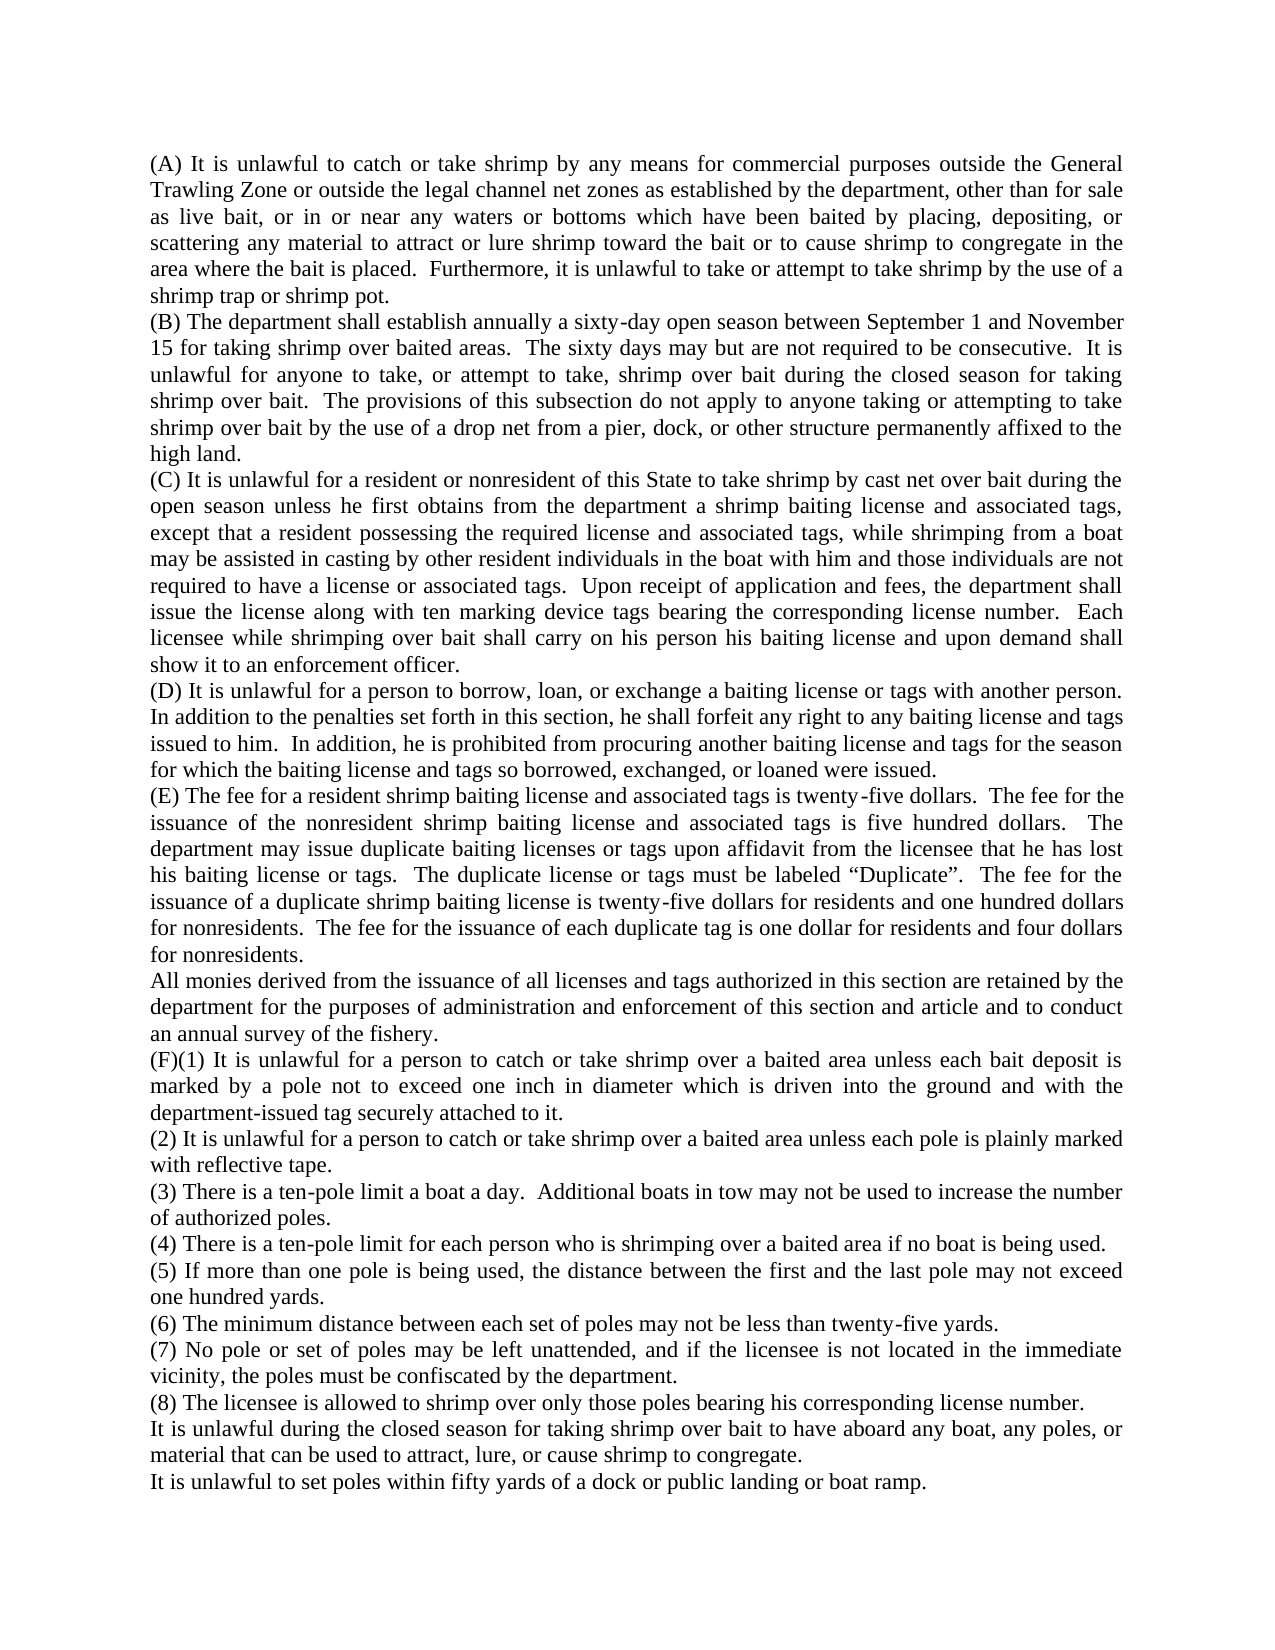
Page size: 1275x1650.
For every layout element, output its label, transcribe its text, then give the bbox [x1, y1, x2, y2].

text (7) No pole or set of poles may be left unattended, and if the licensee is not located in the immediate vicinity, the poles must be confiscated by the department. [150, 1336, 1125, 1389]
text It is unlawful to set poles within fifty yards of a dock or public landing or boat ramp. [150, 1468, 1125, 1494]
text (B) The department shall establish annually a sixty-day open season between September 1 and November 15 for taking shrimp over baited areas. The sixty days may but are not required to be consecutive. It is unlawful for anyone to take, or attempt to take, shrimp over bait during the closed season for taking shrimp over bait. The provisions of this subsection do not apply to anyone taking or attempting to take shrimp over bait by the use of a drop net from a pier, dock, or other structure permanently affixed to the high land. [150, 308, 1125, 466]
text (A) It is unlawful to catch or take shrimp by any means for commercial purposes outside the General Trawling Zone or outside the legal channel net zones as established by the department, other than for sale as live bait, or in or near any waters or bottoms which have been baited by placing, depositing, or scattering any material to attract or lure shrimp toward the bait or to cause shrimp to congregate in the area where the bait is placed. Furthermore, it is unlawful to take or attempt to take shrimp by the use of a shrimp trap or shrimp pot. [150, 150, 1125, 308]
text (F)(1) It is unlawful for a person to catch or take shrimp over a baited area unless each bait deposit is marked by a pole not to exceed one inch in diameter which is driven into the ground and with the department-issued tag securely attached to it. [150, 1046, 1125, 1125]
text (5) If more than one pole is being used, the distance between the first and the last pole may not exceed one hundred yards. [150, 1257, 1125, 1309]
text (3) There is a ten-pole limit a boat a day. Additional boats in tow may not be used to increase the number of authorized poles. [150, 1178, 1125, 1231]
text All monies derived from the issuance of all licenses and tags authorized in this section are retained by the department for the purposes of administration and enforcement of this section and article and to conduct an annual survey of the fishery. [150, 967, 1125, 1046]
text It is unlawful during the closed season for taking shrimp over bait to have aboard any boat, any poles, or material that can be used to attract, lure, or cause shrimp to congregate. [150, 1415, 1125, 1468]
text (2) It is unlawful for a person to catch or take shrimp over a baited area unless each pole is plainly marked with reflective tape. [150, 1125, 1125, 1178]
text (E) The fee for a resident shrimp baiting license and associated tags is twenty-five dollars. The fee for the issuance of the nonresident shrimp baiting license and associated tags is five hundred dollars. The department may issue duplicate baiting licenses or tags upon affidavit from the licensee that he has lost his baiting license or tags. The duplicate license or tags must be labeled “Duplicate”. The fee for the issuance of a duplicate shrimp baiting license is twenty-five dollars for residents and one hundred dollars for nonresidents. The fee for the issuance of each duplicate tag is one dollar for residents and four dollars for nonresidents. [150, 782, 1125, 967]
text (6) The minimum distance between each set of poles may not be less than twenty-five yards. [150, 1309, 1125, 1336]
text (8) The licensee is allowed to shrimp over only those poles bearing his corresponding license number. [150, 1389, 1125, 1415]
text (D) It is unlawful for a person to borrow, loan, or exchange a baiting license or tags with another person. In addition to the penalties set forth in this section, he shall forfeit any right to any baiting license and tags issued to him. In addition, he is prohibited from procuring another baiting license and tags for the season for which the baiting license and tags so borrowed, exchanged, or loaned were issued. [150, 677, 1125, 782]
text (C) It is unlawful for a resident or nonresident of this State to take shrimp by cast net over bait during the open season unless he first obtains from the department a shrimp baiting license and associated tags, except that a resident possessing the required license and associated tags, while shrimping from a boat may be assisted in casting by other resident individuals in the boat with him and those individuals are not required to have a license or associated tags. Upon receipt of application and fees, the department shall issue the license along with ten marking device tags bearing the corresponding license number. Each licensee while shrimping over bait shall carry on his person his baiting license and upon demand shall show it to an enforcement officer. [150, 466, 1125, 677]
text (4) There is a ten-pole limit for each person who is shrimping over a baited area if no boat is being used. [150, 1231, 1125, 1257]
